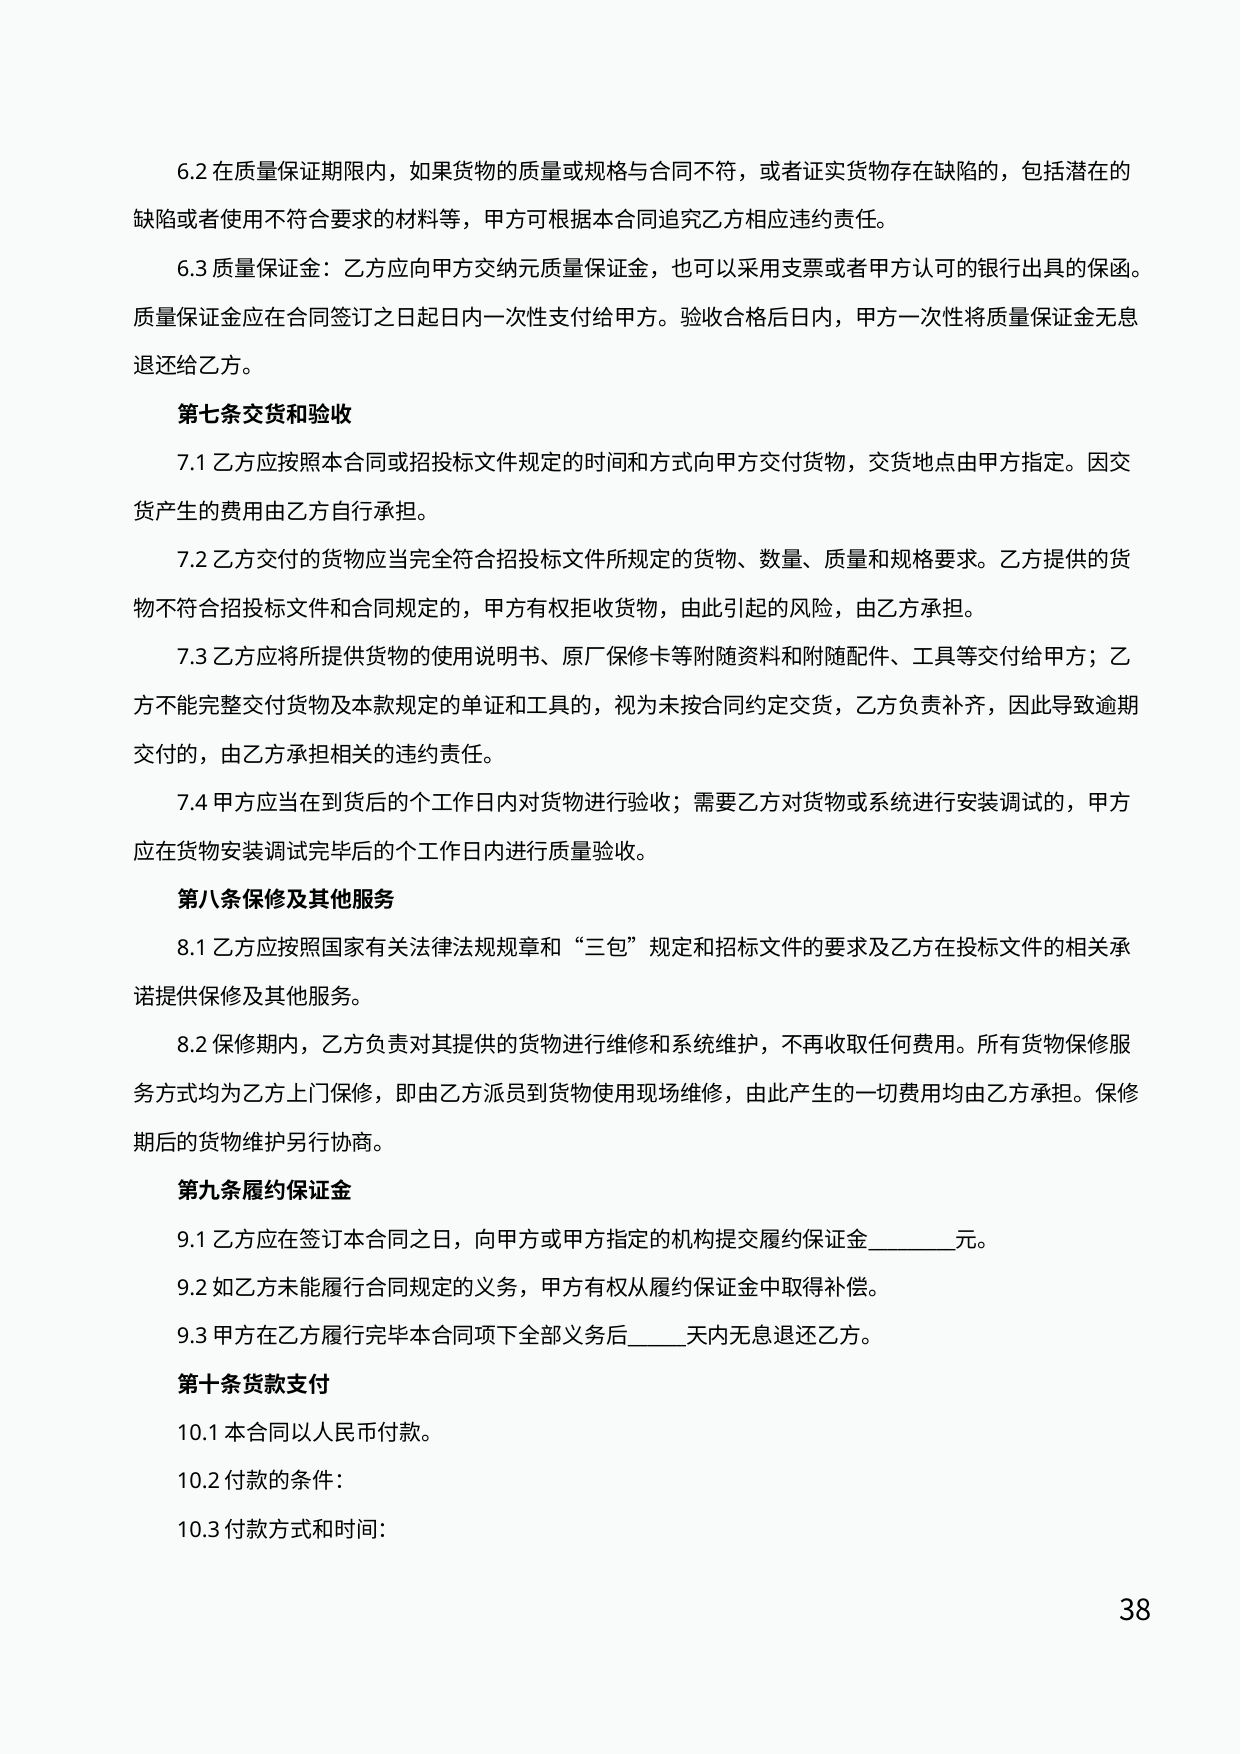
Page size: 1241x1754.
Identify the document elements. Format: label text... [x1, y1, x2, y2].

text 8.1乙方应按照国家有关法律法规规章和“三包”规定和招标文件的要求及乙方在投标文件的相关承诺提供保修及其他服务。 [133, 930, 1152, 1011]
text 9.2如乙方未能履行合同规定的义务，甲方有权从履约保证金中取得补偿。 [133, 1269, 1152, 1302]
text 第七条交货和验收 [133, 396, 1152, 429]
text 第八条保修及其他服务 [133, 882, 1152, 914]
text 10.3付款方式和时间： [133, 1511, 1152, 1544]
text 7.2乙方交付的货物应当完全符合招投标文件所规定的货物、数量、质量和规格要求。乙方提供的货物不符合招投标文件和合同规定的，甲方有权拒收货物，由此引起的风险，由乙方承担。 [133, 542, 1152, 623]
text 6.3质量保证金：乙方应向甲方交纳元质量保证金，也可以采用支票或者甲方认可的银行出具的保函。质量保证金应在合同签订之日起日内一次性支付给甲方。验收合格后日内，甲方一次性将质量保证金无息退还给乙方。 [133, 250, 1152, 380]
text 9.1乙方应在签订本合同之日，向甲方或甲方指定的机构提交履约保证金_________元。 [133, 1221, 1152, 1254]
text 8.2保修期内，乙方负责对其提供的货物进行维修和系统维护，不再收取任何费用。所有货物保修服务方式均为乙方上门保修，即由乙方派员到货物使用现场维修，由此产生的一切费用均由乙方承担。保修期后的货物维护另行协商。 [133, 1027, 1152, 1157]
text 10.1本合同以人民币付款。 [133, 1414, 1152, 1447]
text 9.3甲方在乙方履行完毕本合同项下全部义务后______天内无息退还乙方。 [133, 1318, 1152, 1350]
text 第九条履约保证金 [133, 1173, 1152, 1205]
text 6.2在质量保证期限内，如果货物的质量或规格与合同不符，或者证实货物存在缺陷的，包括潜在的缺陷或者使用不符合要求的材料等，甲方可根据本合同追究乙方相应违约责任。 [133, 153, 1152, 234]
text 7.1乙方应按照本合同或招投标文件规定的时间和方式向甲方交付货物，交货地点由甲方指定。因交货产生的费用由乙方自行承担。 [133, 444, 1152, 526]
text 7.4甲方应当在到货后的个工作日内对货物进行验收；需要乙方对货物或系统进行安装调试的，甲方应在货物安装调试完毕后的个工作日内进行质量验收。 [133, 784, 1152, 866]
text 第十条货款支付 [133, 1366, 1152, 1399]
text 7.3乙方应将所提供货物的使用说明书、原厂保修卡等附随资料和附随配件、工具等交付给甲方；乙方不能完整交付货物及本款规定的单证和工具的，视为未按合同约定交货，乙方负责补齐，因此导致逾期交付的，由乙方承担相关的违约责任。 [133, 639, 1152, 769]
text 10.2付款的条件： [133, 1463, 1152, 1495]
